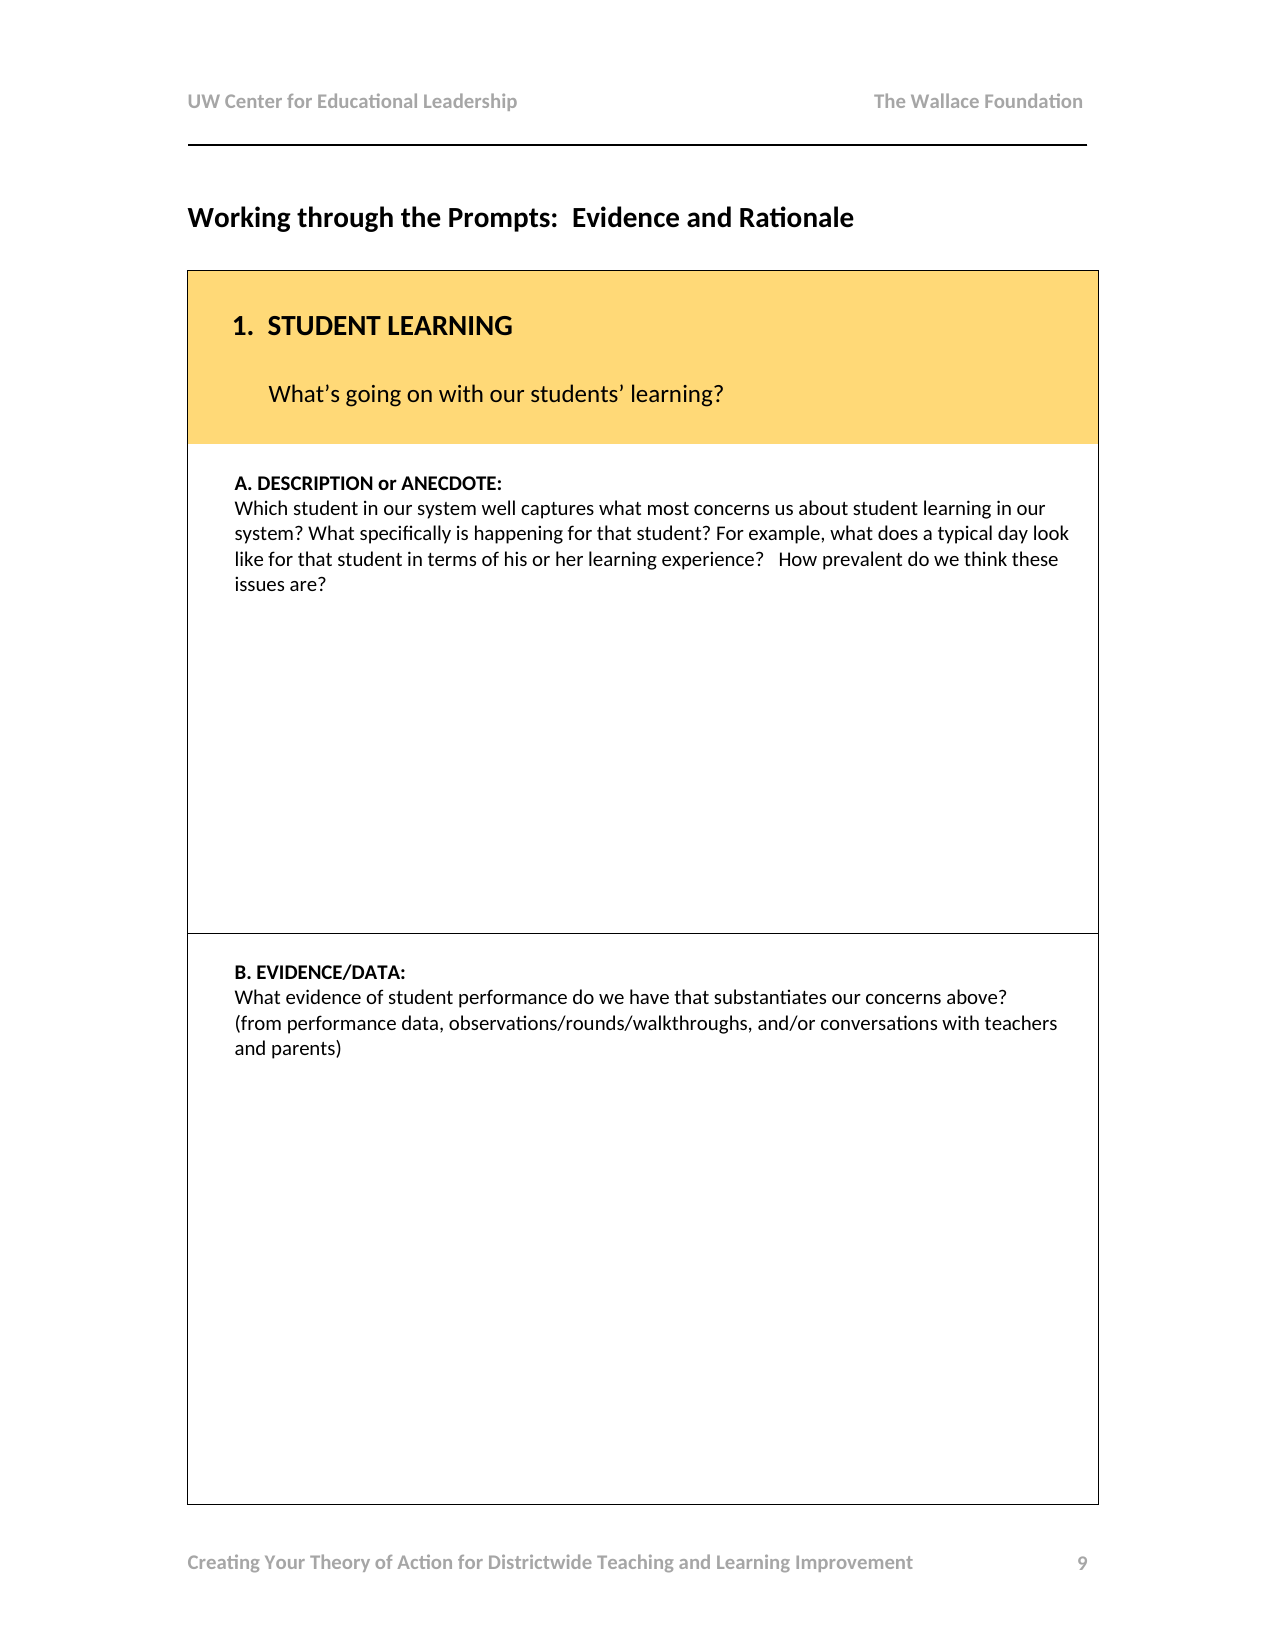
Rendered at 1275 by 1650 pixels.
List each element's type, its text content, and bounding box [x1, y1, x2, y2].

table_cell A. DESCRIPTION or ANECDOTE: Which student in our system well captures what most concerns us about student learning in our system? What specifically is happening for that student? For example, what does a typical day look like for that student in terms of his or her learning experience? How prevalent do we think these issues are? [188, 444, 1098, 933]
text Working through the Prompts: Evidence and Rationale [187, 199, 1087, 235]
table_cell B. EVIDENCE/DATA: What evidence of student performance do we have that substantiates our concerns above? (from performance data, observations/rounds/walkthroughs, and/or conversations with teachers and parents) [188, 934, 1098, 1503]
table_header 1. STUDENT LEARNING What’s going on with our students’ learning? [188, 271, 1098, 444]
